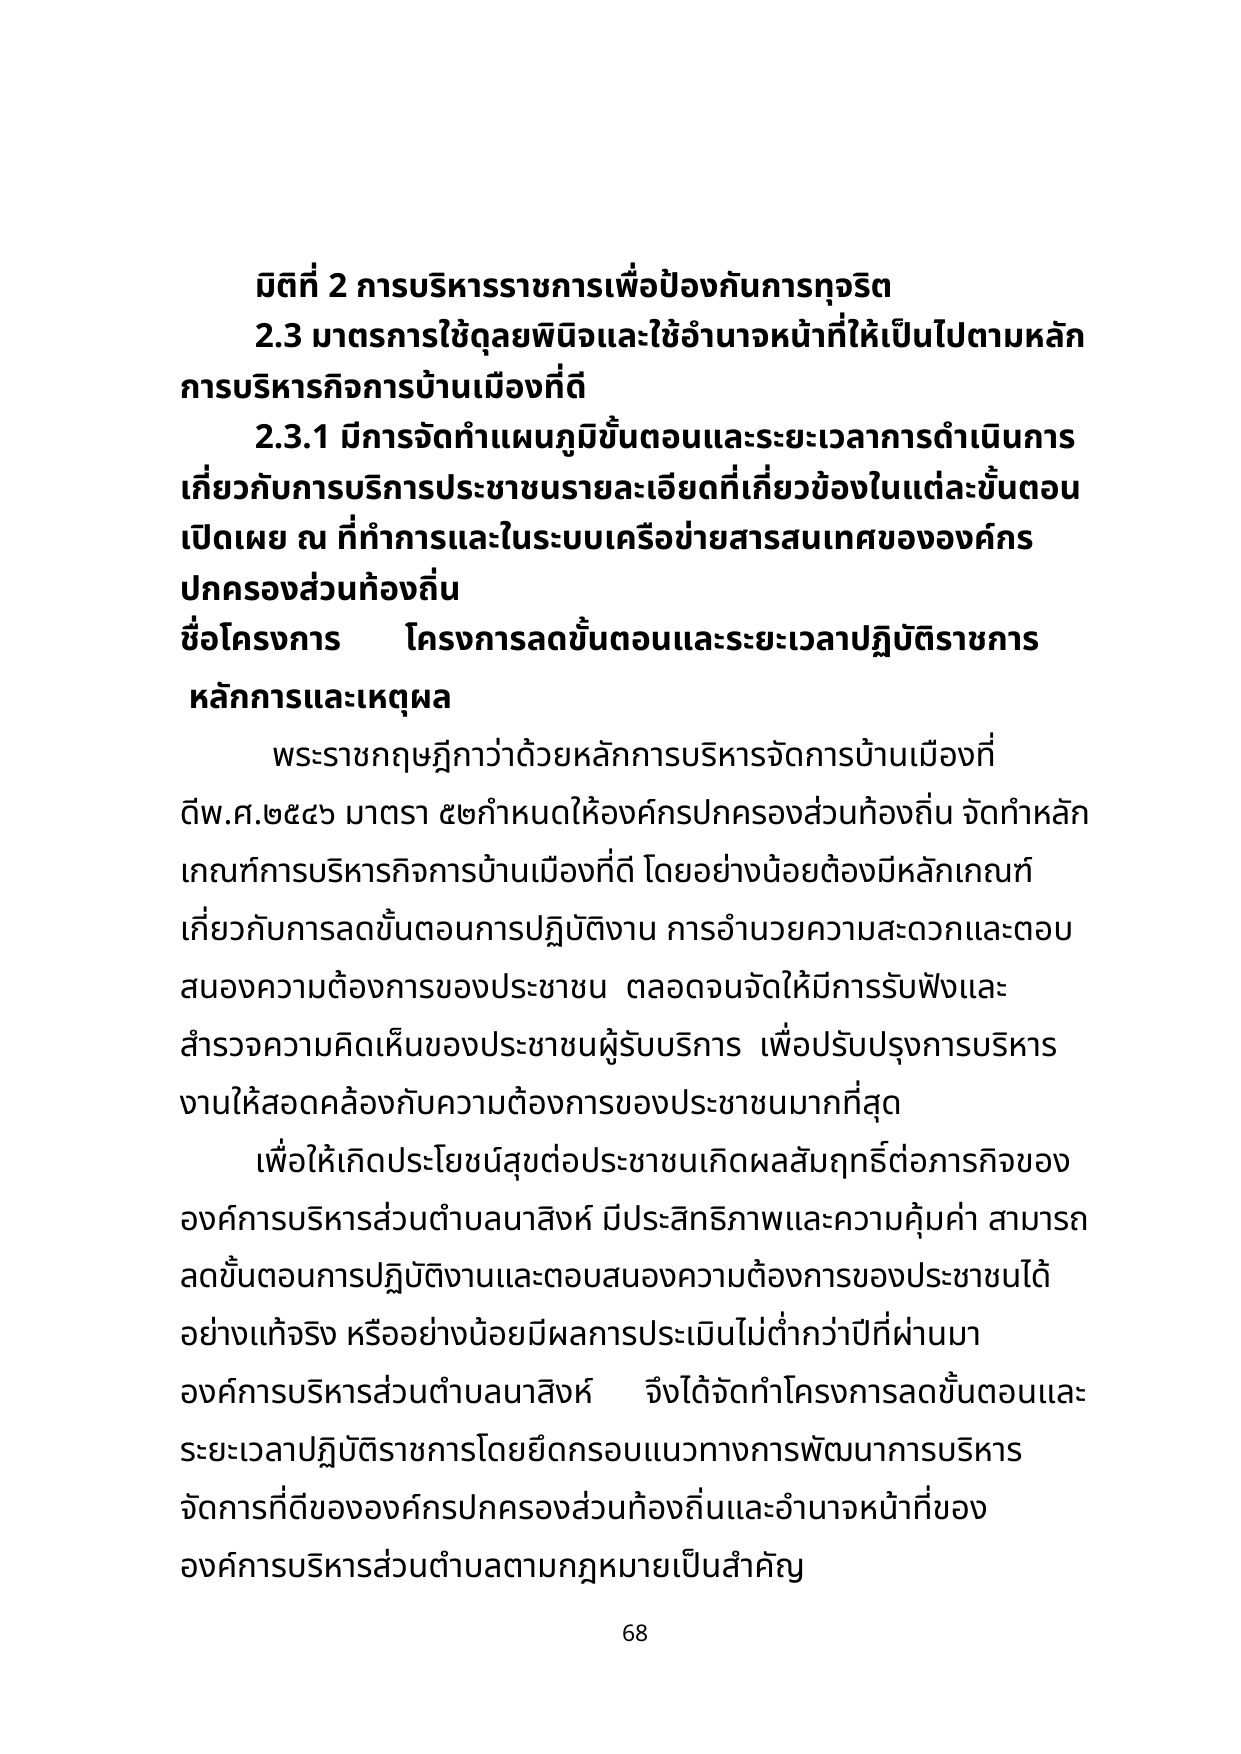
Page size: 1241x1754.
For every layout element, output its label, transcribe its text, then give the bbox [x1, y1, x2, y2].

text 2.3 มาตรการใช้ดุลยพินิจและใช้อำนาจหน้าที่ให้เป็นไปตามหลักการบริหารกิจการบ้านเมืองที่ดี [179, 312, 1090, 413]
text เพื่อให้เกิดประโยชน์สุขต่อประชาชนเกิดผลสัมฤทธิ์ต่อภารกิจขององค์การบริหารส่วนตำบลนาสิงห์ มีประสิทธิภาพและความคุ้มค่า สามารถลดขั้นตอนการปฏิบัติงานและตอบสนองความต้องการของประชาชนได้อย่างแท้จริง หรืออย่างน้อยมีผลการประเมินไม่ต่ำกว่าปีที่ผ่านมา องค์การบริหารส่วนตำบลนาสิงห์ จึงได้จัดทำโครงการลดขั้นตอนและระยะเวลาปฏิบัติราชการโดยยึดกรอบแนวทางการพัฒนาการบริหารจัดการที่ดีขององค์กรปกครองส่วนท้องถิ่นและอำนาจหน้าที่ขององค์การบริหารส่วนตำบลตามกฎหมายเป็นสำคัญ [179, 1137, 1090, 1592]
text 2.3.1 มีการจัดทำแผนภูมิขั้นตอนและระยะเวลาการดำเนินการเกี่ยวกับการบริการประชาชนรายละเอียดที่เกี่ยวข้องในแต่ละขั้นตอน เปิดเผย ณ ที่ทำการและในระบบเครือข่ายสารสนเทศขององค์กรปกครองส่วนท้องถิ่น [179, 413, 1090, 615]
text มิติที่ 2 การบริหารราชการเพื่อป้องกันการทุจริต [179, 262, 1090, 312]
text ชื่อโครงการ โครงการลดขั้นตอนและระยะเวลาปฏิบัติราชการ [179, 615, 1090, 666]
text พระราชกฤษฎีกาว่าด้วยหลักการบริหารจัดการบ้านเมืองที่ดีพ.ศ.๒๕๔๖ มาตรา ๕๒กำหนดให้องค์กรปกครองส่วนท้องถิ่น จัดทำหลักเกณฑ์การบริหารกิจการบ้านเมืองที่ดี โดยอย่างน้อยต้องมีหลักเกณฑ์เกี่ยวกับการลดขั้นตอนการปฏิบัติงาน การอำนวยความสะดวกและตอบสนองความต้องการของประชาชน ตลอดจนจัดให้มีการรับฟังและสำรวจความคิดเห็นของประชาชนผู้รับบริการ เพื่อปรับปรุงการบริหารงานให้สอดคล้องกับความต้องการของประชาชนมากที่สุด [179, 731, 1090, 1129]
text หลักการและเหตุผล [179, 673, 1090, 723]
